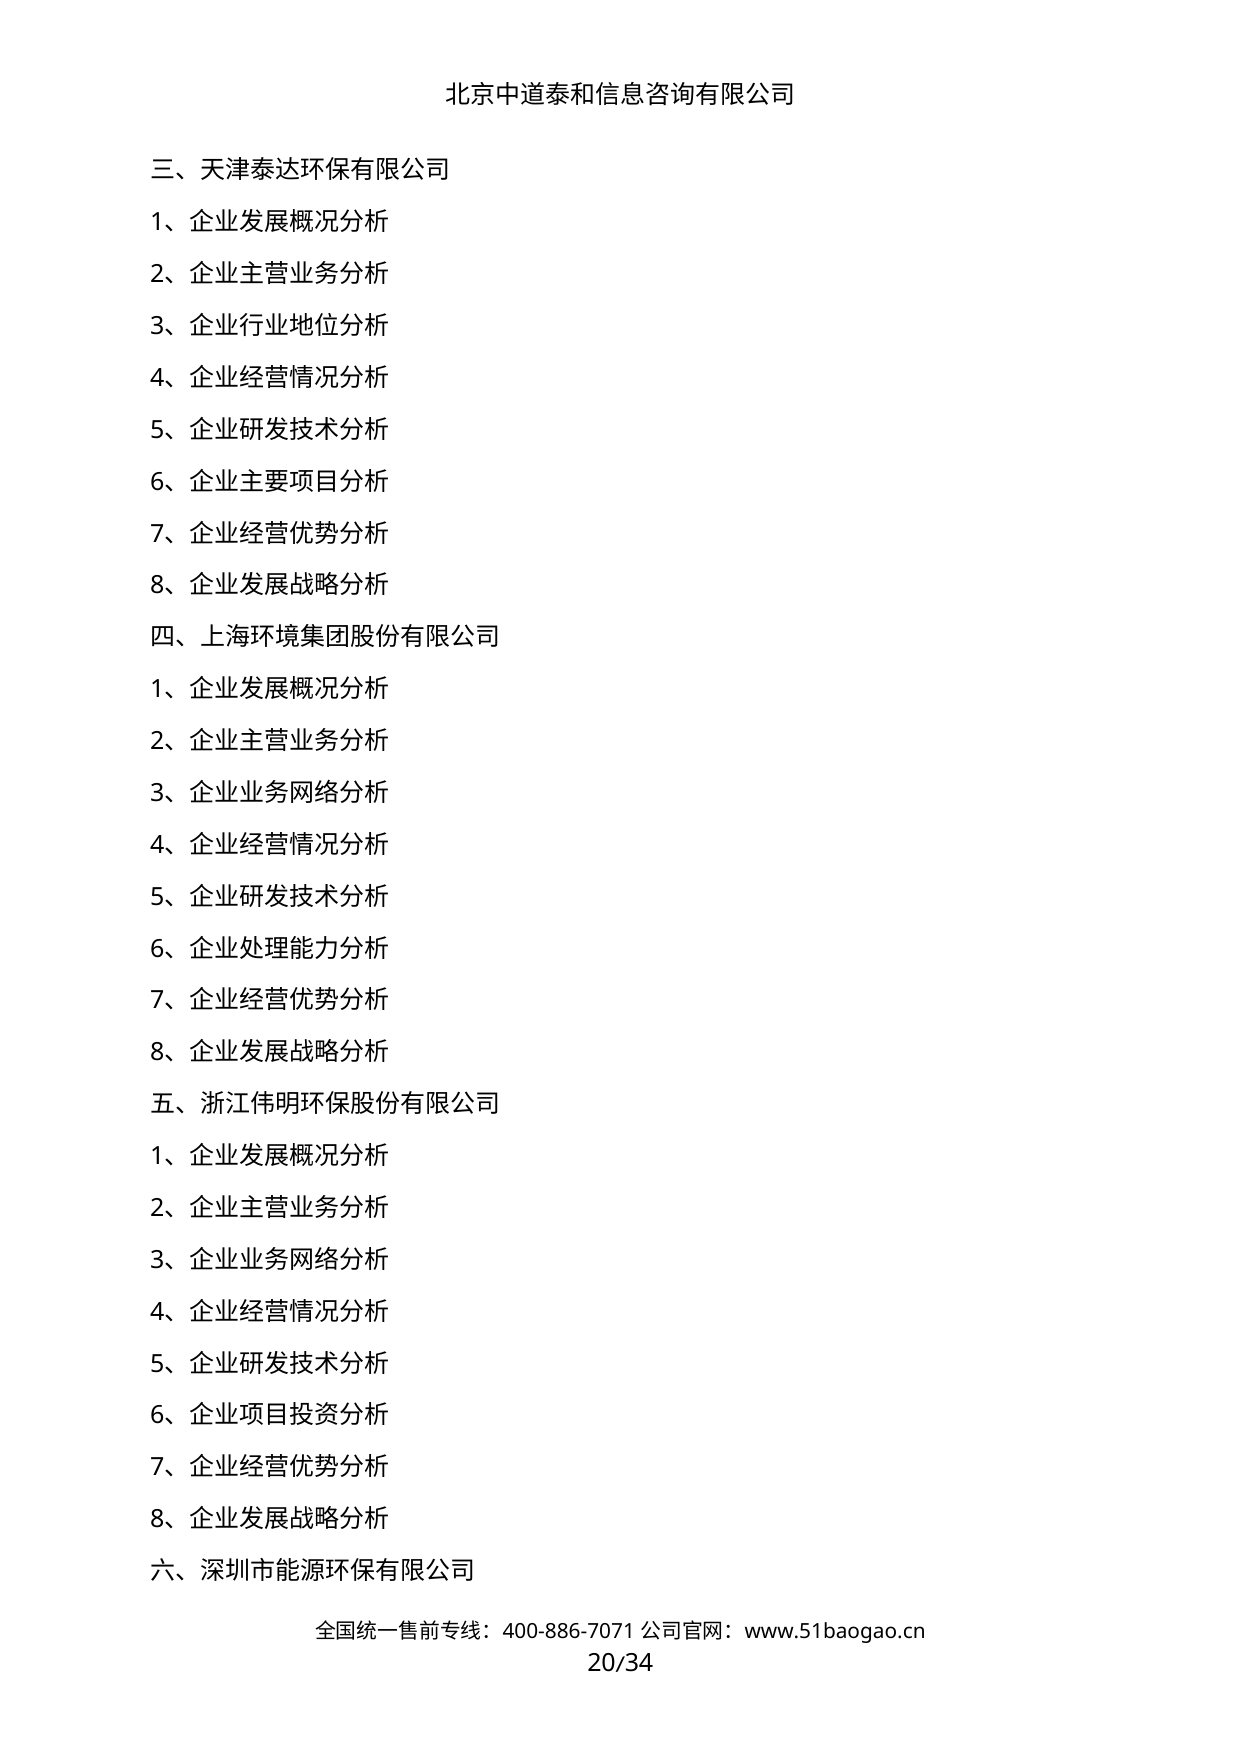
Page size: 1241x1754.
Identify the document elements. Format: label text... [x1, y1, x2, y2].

text 6、企业处理能力分析 [150, 928, 1090, 964]
text 7、企业经营优势分析 [150, 1447, 1090, 1483]
text 3、企业行业地位分析 [150, 306, 1090, 342]
text 4、企业经营情况分析 [150, 1291, 1090, 1327]
text 8、企业发展战略分析 [150, 1032, 1090, 1068]
text 五、浙江伟明环保股份有限公司 [150, 1084, 1090, 1120]
text 2、企业主营业务分析 [150, 254, 1090, 290]
text 7、企业经营优势分析 [150, 980, 1090, 1016]
text 5、企业研发技术分析 [150, 409, 1090, 446]
text 2、企业主营业务分析 [150, 721, 1090, 757]
text 四、上海环境集团股份有限公司 [150, 617, 1090, 653]
text 1、企业发展概况分析 [150, 1136, 1090, 1172]
text 4、企业经营情况分析 [150, 824, 1090, 861]
text 三、天津泰达环保有限公司 [150, 150, 1090, 186]
text 5、企业研发技术分析 [150, 1343, 1090, 1379]
text 5、企业研发技术分析 [150, 876, 1090, 912]
text 2、企业主营业务分析 [150, 1187, 1090, 1224]
text 8、企业发展战略分析 [150, 1499, 1090, 1535]
text 3、企业业务网络分析 [150, 772, 1090, 809]
text 3、企业业务网络分析 [150, 1239, 1090, 1276]
text 1、企业发展概况分析 [150, 202, 1090, 238]
text 7、企业经营优势分析 [150, 513, 1090, 549]
text 4、企业经营情况分析 [150, 357, 1090, 394]
text 六、深圳市能源环保有限公司 [150, 1551, 1090, 1587]
text 1、企业发展概况分析 [150, 669, 1090, 705]
text 6、企业主要项目分析 [150, 461, 1090, 497]
text 8、企业发展战略分析 [150, 565, 1090, 601]
text 6、企业项目投资分析 [150, 1395, 1090, 1431]
